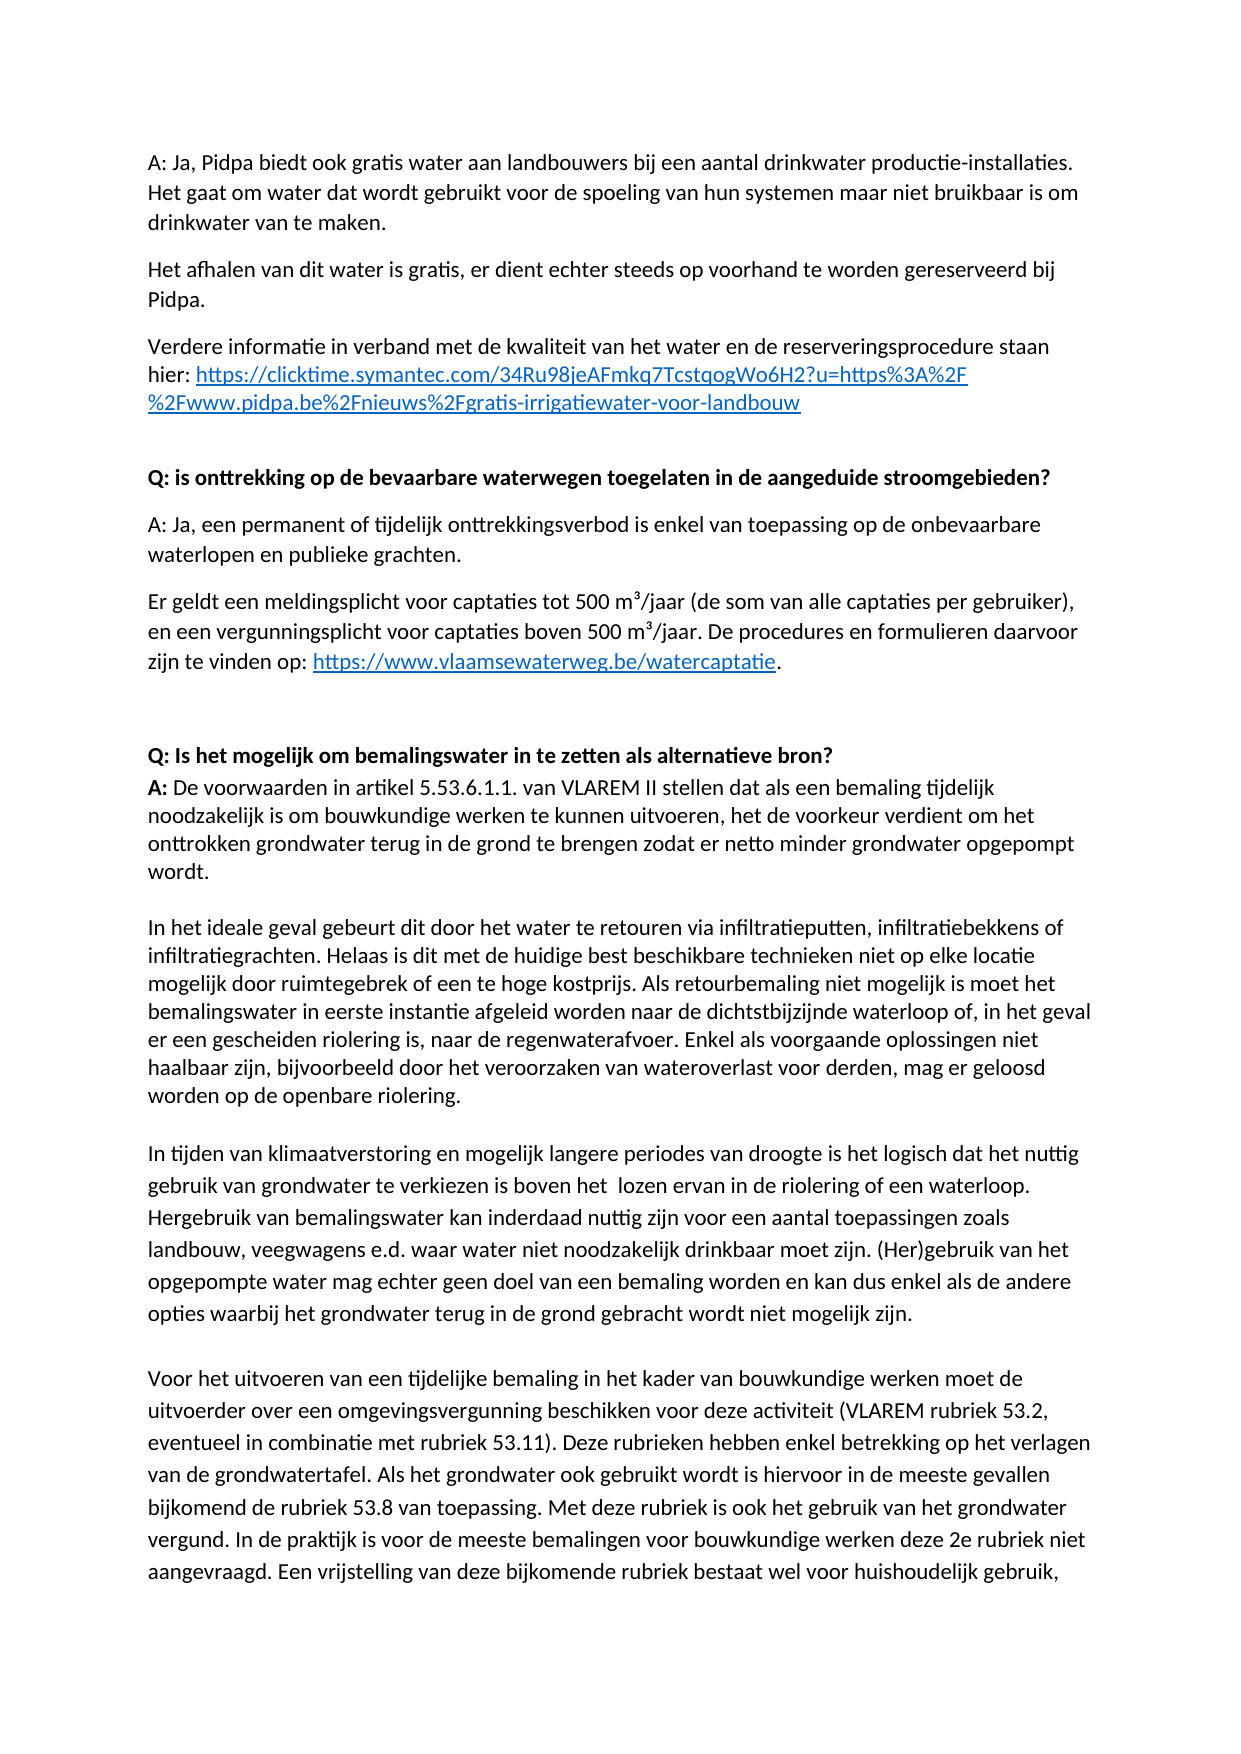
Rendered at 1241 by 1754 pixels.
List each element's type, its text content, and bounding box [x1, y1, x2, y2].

text In het ideale geval gebeurt dit door het water te retouren via infiltratieputten, infiltratiebekkens of infiltratiegrachten. Helaas is dit met de huidige best beschikbare technieken niet op elke locatie mogelijk door ruimtegebrek of een te hoge kostprijs. Als retourbemaling niet mogelijk is moet het bemalingswater in eerste instantie afgeleid worden naar de dichtstbijzijnde waterloop of, in het geval er een gescheiden riolering is, naar de regenwaterafvoer. Enkel als voorgaande oplossingen niet haalbaar zijn, bijvoorbeeld door het veroorzaken van wateroverlast voor derden, mag er geloosd worden op de openbare riolering. [148, 913, 1093, 1109]
text A: Ja, Pidpa biedt ook gratis water aan landbouwers bij een aantal drinkwater productie-installaties. Het gaat om water dat wordt gebruikt voor de spoeling van hun systemen maar niet bruikbaar is om drinkwater van te maken. [148, 148, 1093, 236]
text A: De voorwaarden in artikel 5.53.6.1.1. van VLAREM II stellen dat als een bemaling tijdelijk noodzakelijk is om bouwkundige werken te kunnen uitvoeren, het de voorkeur verdient om het onttrokken grondwater terug in de grond te brengen zodat er netto minder grondwater opgepompt wordt. [148, 773, 1093, 885]
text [148, 1364, 1093, 1585]
text Er geldt een meldingsplicht voor captaties tot 500 m³/jaar (de som van alle captaties per gebruiker), en een vergunningsplicht voor captaties boven 500 m³/jaar. De procedures en formulieren daarvoor zijn te vinden op: https://www.vlaamsewaterweg.be/watercaptatie. [148, 587, 1093, 675]
text Q: Is het mogelijk om bemalingswater in te zetten als alternatieve bron? [148, 741, 1093, 769]
text In tijden van klimaatverstoring en mogelijk langere periodes van droogte is het logisch dat het nuttig gebruik van grondwater te verkiezen is boven het lozen ervan in de riolering of een waterloop. [148, 1139, 1093, 1199]
text Het afhalen van dit water is gratis, er dient echter steeds op voorhand te worden gereserveerd bij Pidpa. [148, 255, 1093, 313]
text Q: is onttrekking op de bevaarbare waterwegen toegelaten in de aangeduide stroomgebieden? [148, 463, 1093, 491]
text Hergebruik van bemalingswater kan inderdaad nuttig zijn voor een aantal toepassingen zoals landbouw, veegwagens e.d. waar water niet noodzakelijk drinkbaar moet zijn. (Her)gebruik van het opgepompte water mag echter geen doel van een bemaling worden en kan dus enkel als de andere opties waarbij het grondwater terug in de grond gebracht wordt niet mogelijk zijn. [148, 1203, 1093, 1328]
text Verdere informatie in verband met de kwaliteit van het water en de reserveringsprocedure staan hier: https://clicktime.symantec.com/34Ru98jeAFmkq7TcstqogWo6H2?u=https%3A%2F%2Fwww.pidpa.be%2Fnieuws%2Fgratis-irrigatiewater-voor-landbouw [148, 332, 1093, 416]
text A: Ja, een permanent of tijdelijk onttrekkingsverbod is enkel van toepassing op de onbevaarbare waterlopen en publieke grachten. [148, 510, 1093, 568]
